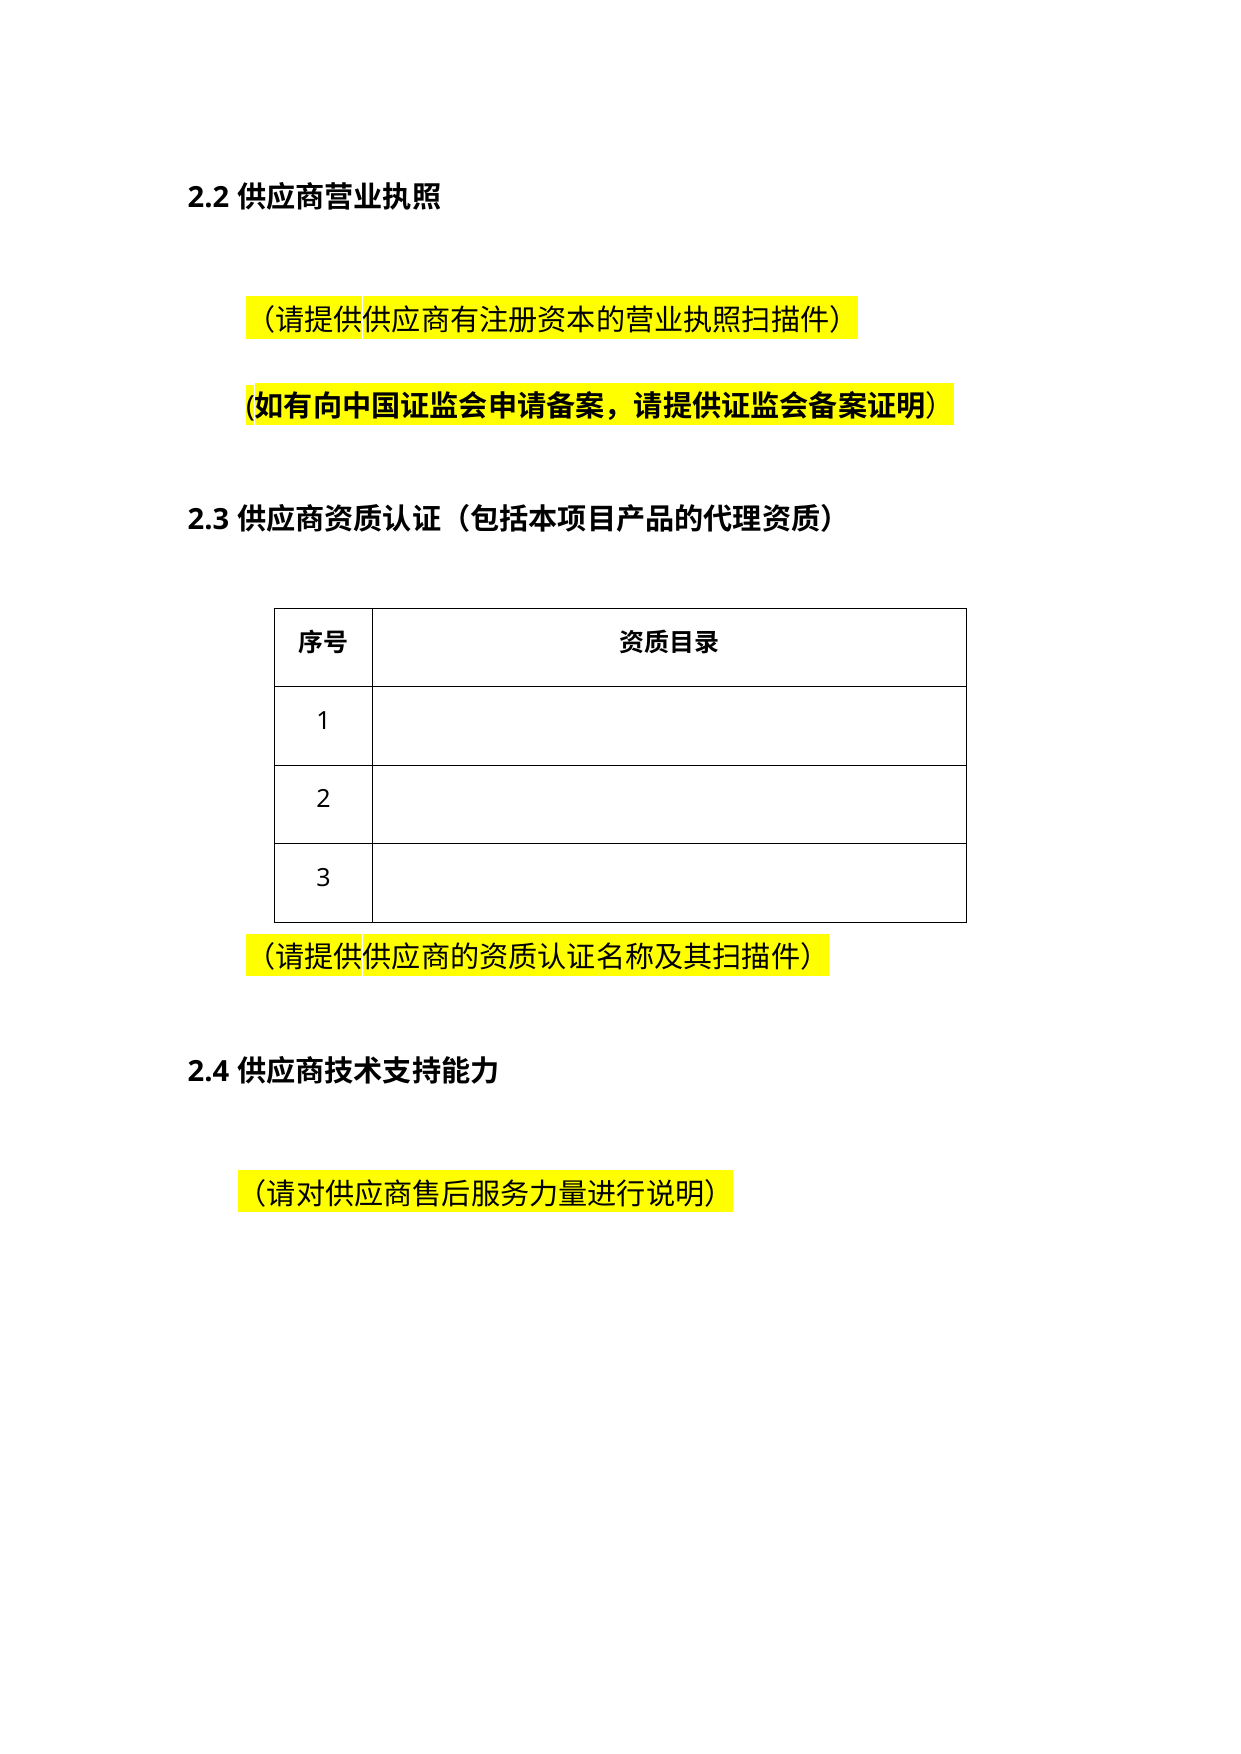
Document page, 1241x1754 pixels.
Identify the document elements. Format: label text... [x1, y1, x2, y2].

text （请对供应商售后服务力量进行说明） [187, 1159, 1053, 1224]
table_cell [373, 687, 966, 764]
table_cell 1 [275, 687, 372, 764]
subtitle 2.2 供应商营业执照 [187, 162, 1053, 227]
table_cell 2 [275, 766, 372, 843]
table_header 资质目录 [373, 609, 966, 686]
table_cell [373, 844, 966, 922]
table_cell 3 [275, 844, 372, 922]
table_cell [373, 766, 966, 843]
subtitle 2.4 供应商技术支持能力 [187, 1036, 1053, 1101]
text (如有向中国证监会申请备案，请提供证监会备案证明） [187, 371, 1053, 436]
subtitle 2.3 供应商资质认证（包括本项目产品的代理资质） [187, 484, 1053, 549]
text （请提供供应商的资质认证名称及其扫描件） [187, 923, 1053, 988]
text （请提供供应商有注册资本的营业执照扫描件） [187, 285, 1053, 350]
table_header 序号 [275, 609, 372, 686]
